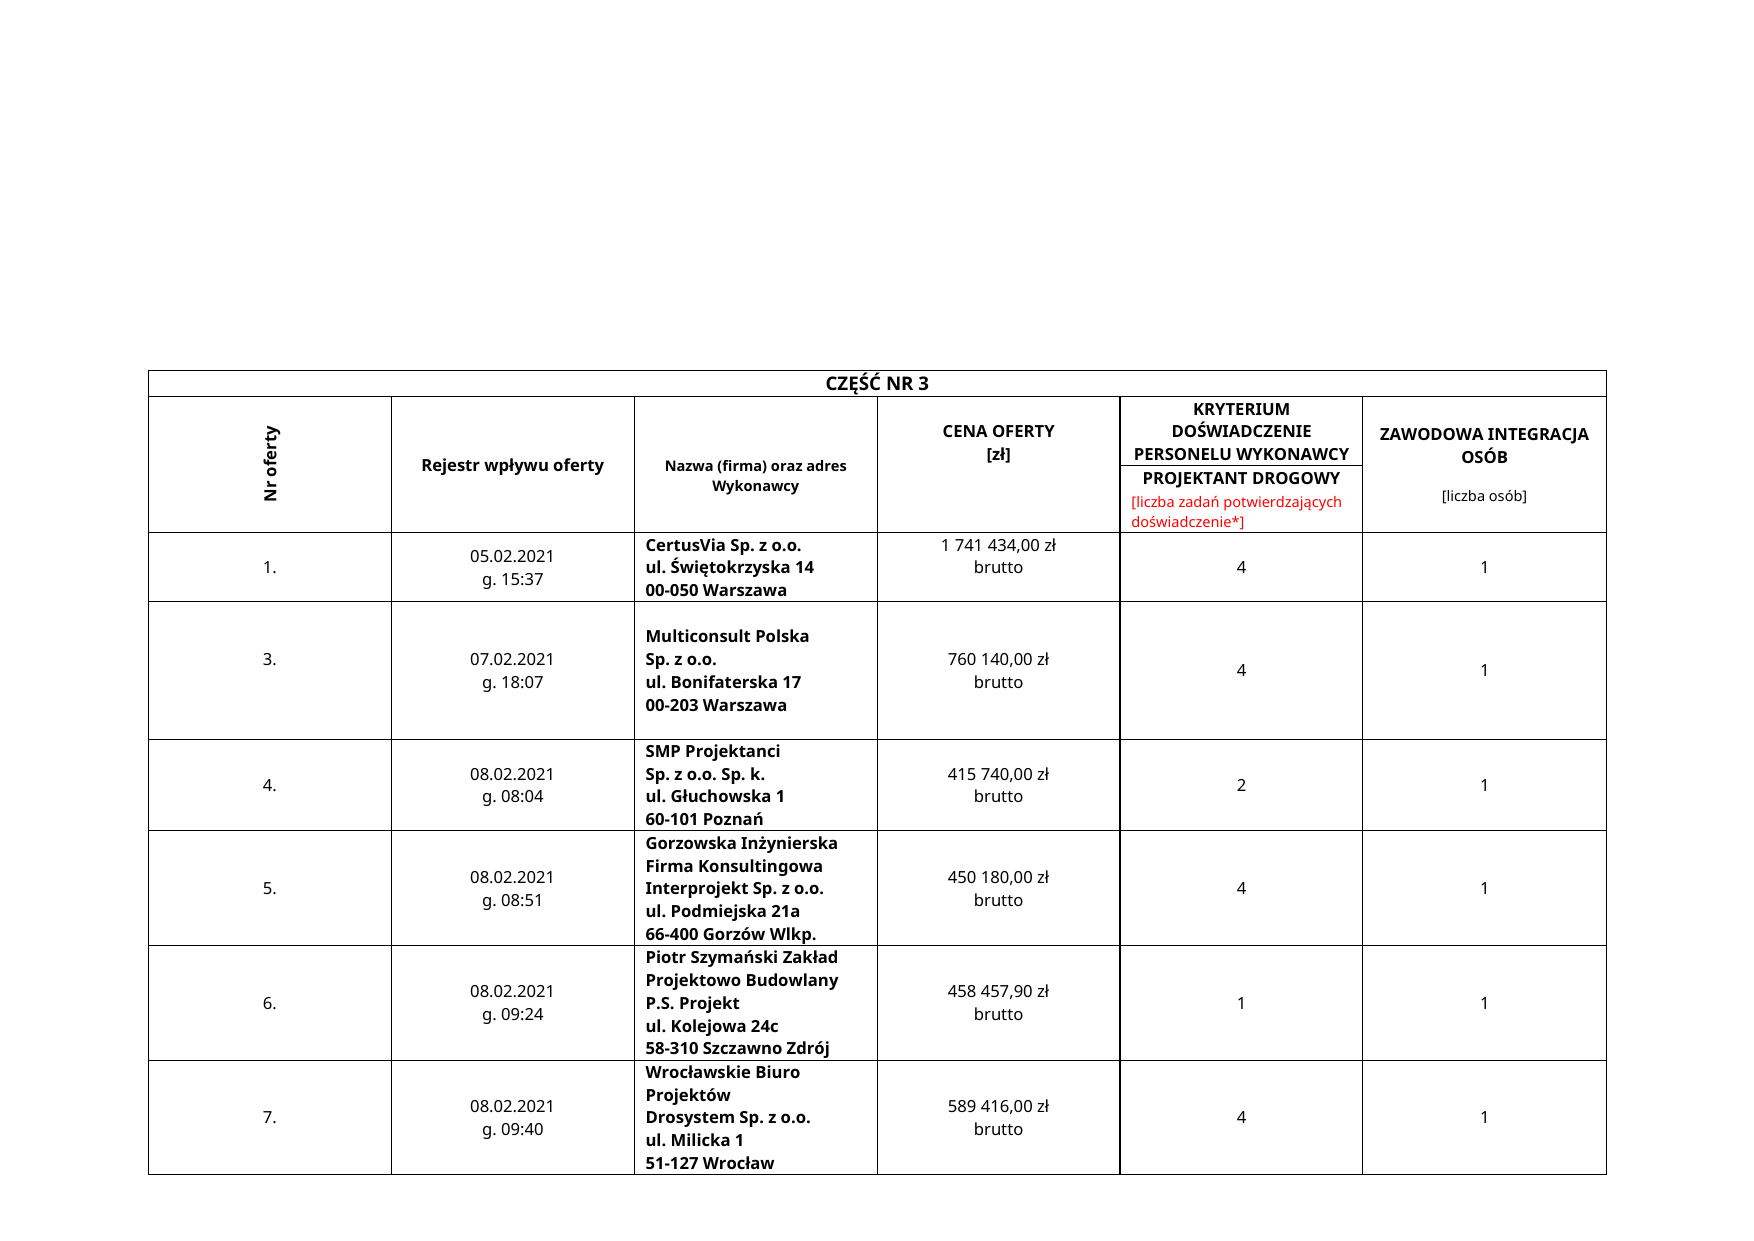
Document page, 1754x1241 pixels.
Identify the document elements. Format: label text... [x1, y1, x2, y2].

table_cell Multiconsult Polska Sp. z o.o. ul. Bonifaterska 17 00-203 Warszawa [635, 602, 877, 738]
table_cell Wrocławskie Biuro Projektów Drosystem Sp. z o.o. ul. Milicka 1 51-127 Wrocław [635, 1061, 877, 1174]
table_cell 1 [1363, 1061, 1606, 1174]
table_cell 2 [1121, 740, 1362, 830]
table_cell 589 416,00 zł brutto [878, 1061, 1119, 1174]
table_cell 07.02.2021 g. 18:07 [392, 602, 634, 738]
table_cell Piotr Szymański Zakład Projektowo Budowlany P.S. Projekt ul. Kolejowa 24c 58-310 Szczawno Zdrój [635, 946, 877, 1059]
table_cell 4. [149, 740, 391, 830]
table_cell 1. [149, 533, 391, 601]
table_cell Rejestr wpływu oferty [392, 397, 634, 532]
table_cell 1 [1363, 533, 1606, 601]
table_cell PROJEKTANT DROGOWY [liczba zadań potwierdzających doświadczenie*] [1121, 466, 1362, 532]
table_cell 1 [1363, 740, 1606, 830]
table_cell 1 [1363, 831, 1606, 945]
table_cell 4 [1121, 533, 1362, 601]
table_cell 08.02.2021 g. 08:51 [392, 831, 634, 945]
table_cell 760 140,00 zł brutto [878, 602, 1119, 738]
table_cell 458 457,90 zł brutto [878, 946, 1119, 1059]
table_cell 450 180,00 zł brutto [878, 831, 1119, 945]
table_cell 6. [149, 946, 391, 1059]
table_cell 4 [1121, 1061, 1362, 1174]
table_cell CertusVia Sp. z o.o. ul. Świętokrzyska 14 00-050 Warszawa [635, 533, 877, 601]
table_cell 05.02.2021 g. 15:37 [392, 533, 634, 601]
table_cell 1 [1121, 946, 1362, 1059]
table_cell 4 [1121, 831, 1362, 945]
table_cell 415 740,00 zł brutto [878, 740, 1119, 830]
table_cell Nazwa (firma) oraz adres Wykonawcy [635, 397, 877, 532]
table_cell 4 [1121, 602, 1362, 738]
table_cell 08.02.2021 g. 08:04 [392, 740, 634, 830]
table_cell 1 [1363, 602, 1606, 738]
table_cell Nr oferty [149, 397, 391, 532]
table_cell KRYTERIUM DOŚWIADCZENIE PERSONELU WYKONAWCY [1121, 397, 1362, 465]
table_cell 1 741 434,00 zł brutto [878, 533, 1119, 601]
table_cell 08.02.2021 g. 09:40 [392, 1061, 634, 1174]
table_header CZĘŚĆ NR 3 [149, 371, 1606, 396]
table_cell CENA OFERTY [zł] [878, 397, 1119, 532]
table_cell 3. [149, 602, 391, 738]
table_cell 08.02.2021 g. 09:24 [392, 946, 634, 1059]
table_cell 7. [149, 1061, 391, 1174]
table_cell Gorzowska Inżynierska Firma Konsultingowa Interprojekt Sp. z o.o. ul. Podmiejska 21a 66-400 Gorzów Wlkp. [635, 831, 877, 945]
table_cell ZAWODOWA INTEGRACJA OSÓB [liczba osób] [1363, 397, 1606, 532]
table_cell 5. [149, 831, 391, 945]
table_cell SMP Projektanci Sp. z o.o. Sp. k. ul. Głuchowska 1 60-101 Poznań [635, 740, 877, 830]
table_cell 1 [1363, 946, 1606, 1059]
